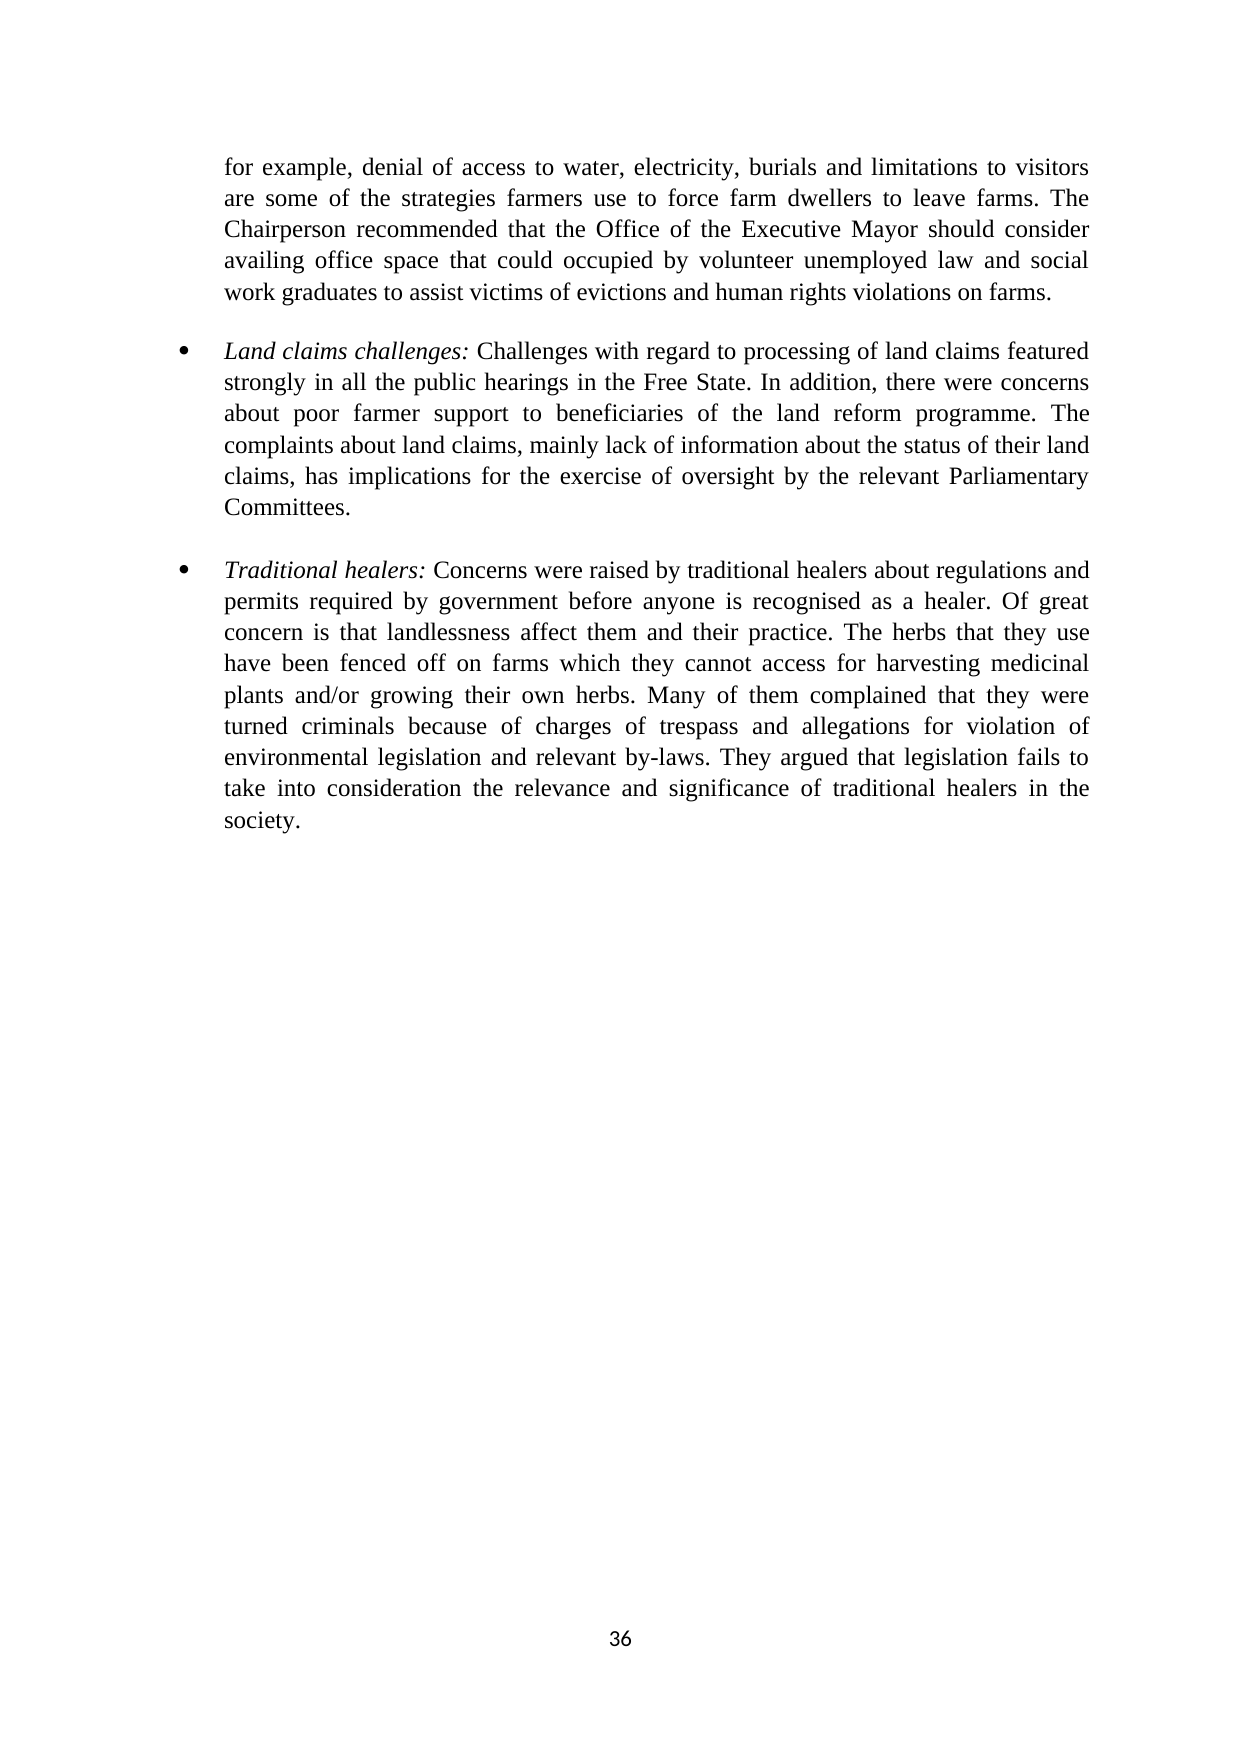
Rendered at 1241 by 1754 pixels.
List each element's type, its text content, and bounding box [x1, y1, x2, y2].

list Land claims challenges: Challenges with regard to processing of land claims featured strongly in all the public hearings in the Free State. In addition, there were concerns about poor farmer support to beneficiaries of the land reform programme. The complaints about land claims, mainly lack of information about the status of their land claims, has implications for the exercise of oversight by the relevant Parliamentary Committees. [179, 334, 1090, 522]
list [179, 150, 1090, 306]
list Traditional healers: Concerns were raised by traditional healers about regulations and permits required by government before anyone is recognised as a healer. Of great concern is that landlessness affect them and their practice. The herbs that they use have been fenced off on farms which they cannot access for harvesting medicinal plants and/or growing their own herbs. Many of them complained that they were turned criminals because of charges of trespass and allegations for violation of environmental legislation and relevant by-laws. They argued that legislation fails to take into consideration the relevance and significance of traditional healers in the society. [179, 553, 1090, 834]
